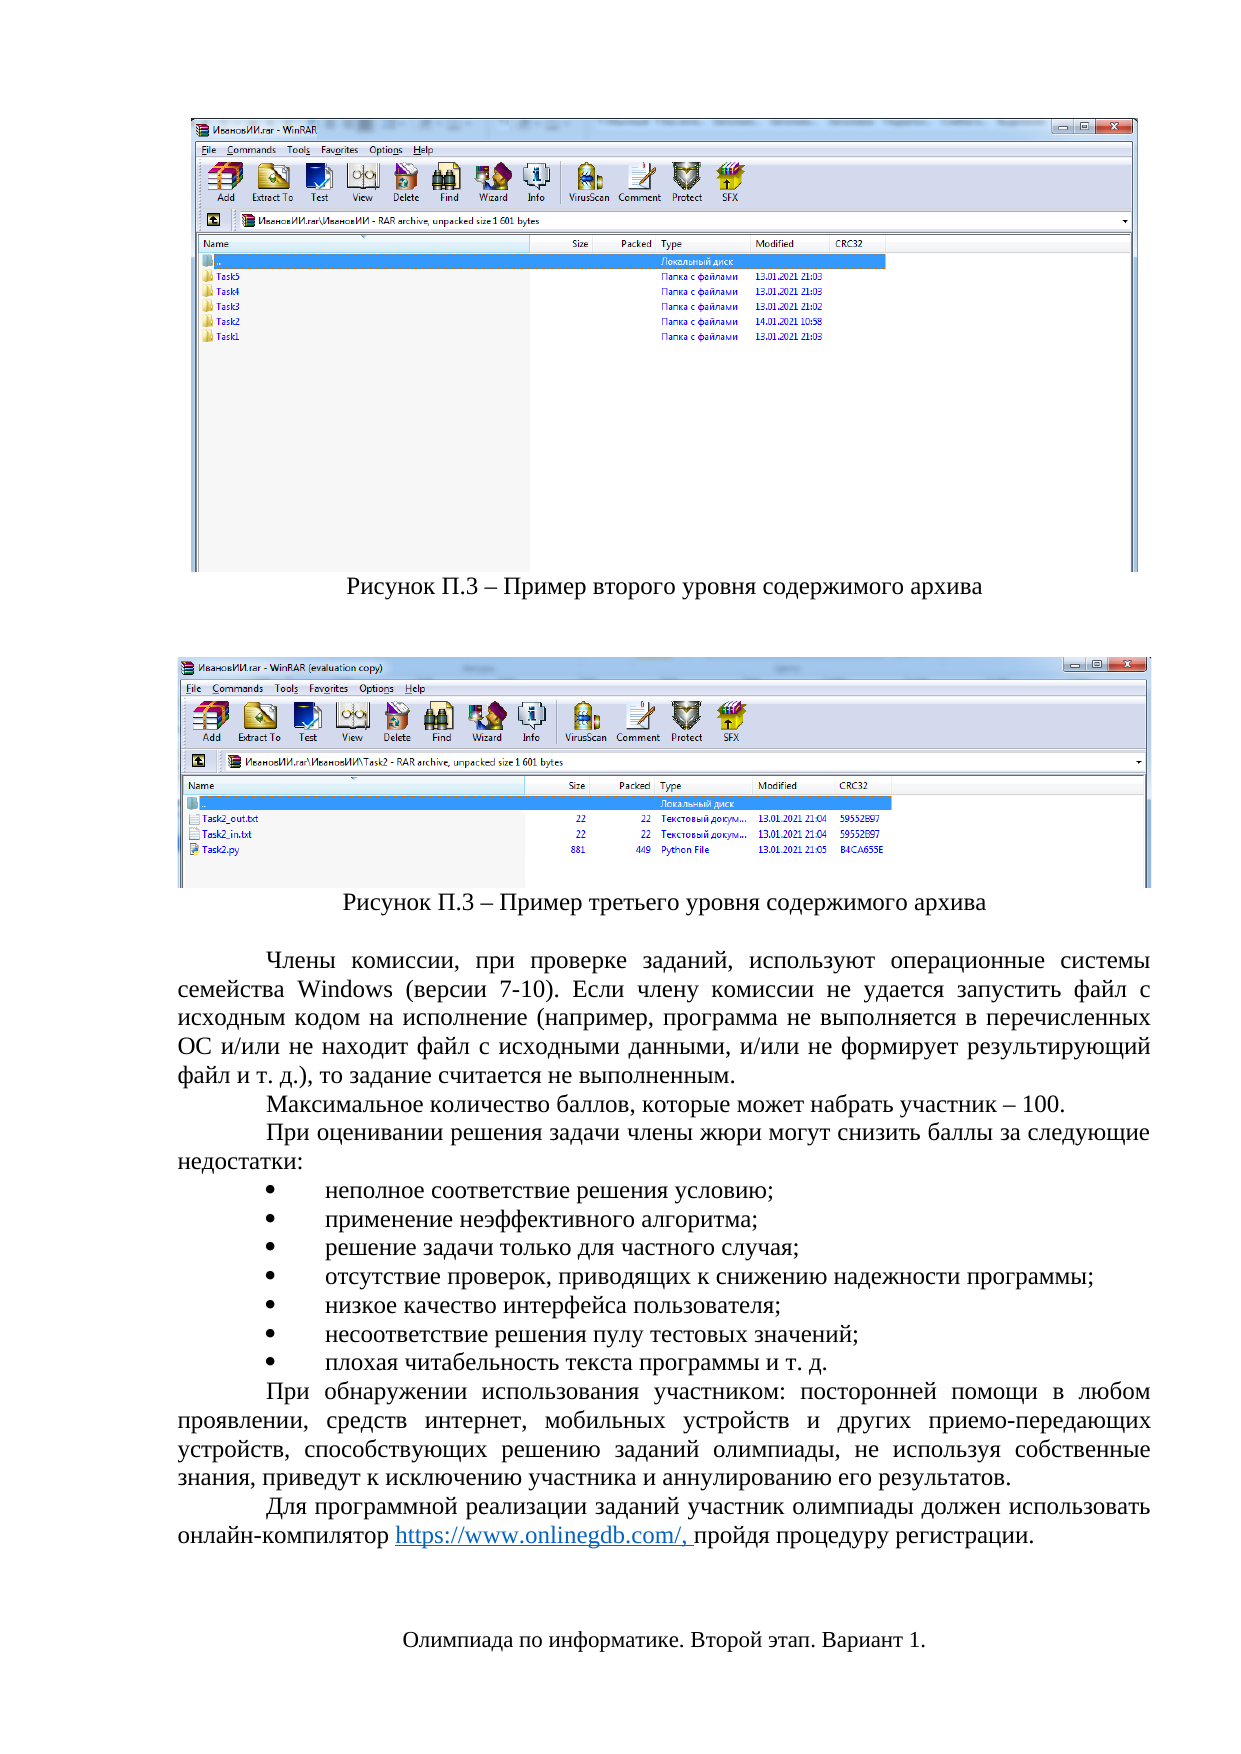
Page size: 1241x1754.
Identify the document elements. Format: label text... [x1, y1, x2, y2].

list неполное соответствие решения условию; [177, 1175, 1152, 1204]
text Максимальное количество баллов, которые может набрать участник – 100. [177, 1089, 1152, 1117]
text Для программной реализации заданий участник олимпиады должен использовать онлайн-компилятор https://www.onlinegdb.com/, пройдя процедуру регистрации. [177, 1491, 1152, 1549]
list несоответствие решения пулу тестовых значений; [177, 1319, 1152, 1347]
list решение задачи только для частного случая; [177, 1232, 1152, 1261]
list низкое качество интерфейса пользователя; [177, 1290, 1152, 1319]
list применение неэффективного алгоритма; [177, 1204, 1152, 1232]
text При обнаружении использования участником: посторонней помощи в любом проявлении, средств интернет, мобильных устройств и других приемо-передающих устройств, способствующих решению заданий олимпиады, не используя собственные знания, приведут к исключению участника и аннулированию его результатов. [177, 1376, 1152, 1491]
text При оценивании решения задачи члены жюри могут снизить баллы за следующие недостатки: [177, 1117, 1152, 1175]
picture [177, 657, 1152, 888]
picture [191, 118, 1138, 572]
text Члены комиссии, при проверке заданий, используют операционные системы семейства Windows (версии 7-10). Если члену комиссии не удается запустить файл с исходным кодом на исполнение (например, программа не выполняется в перечисленных ОС и/или не находит файл с исходными данными, и/или не формирует результирующий файл и т. д.), то задание считается не выполненным. [177, 945, 1152, 1089]
list отсутствие проверок, приводящих к снижению надежности программы; [177, 1261, 1152, 1290]
list плохая читабельность текста программы и т. д. [177, 1347, 1152, 1376]
text Рисунок П.3 – Пример третьего уровня содержимого архива [177, 888, 1152, 916]
text Рисунок П.3 – Пример второго уровня содержимого архива [177, 571, 1152, 600]
